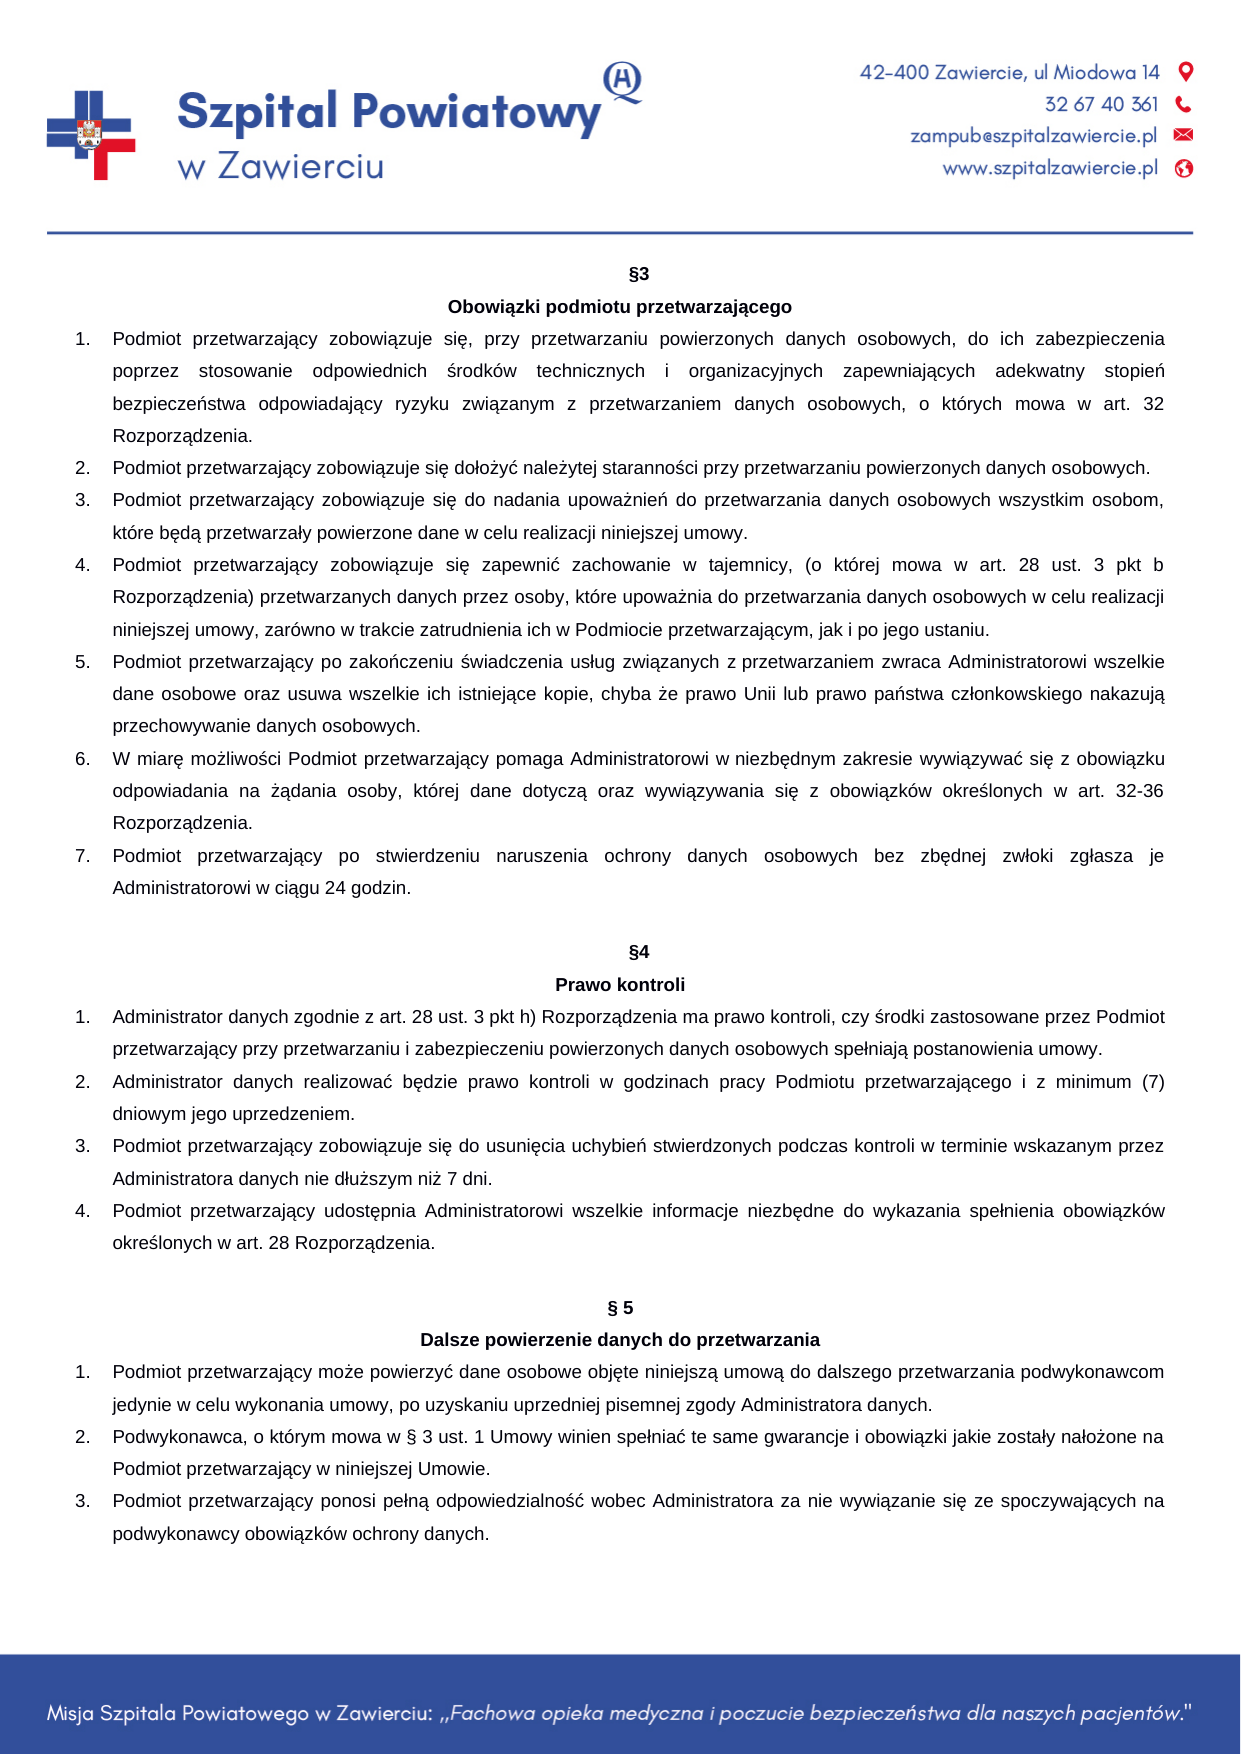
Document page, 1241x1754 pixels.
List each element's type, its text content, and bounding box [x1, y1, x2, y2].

list Podmiot przetwarzający po stwierdzeniu naruszenia ochrony danych osobowych bez zbędnej zwłoki zgłasza je Administratorowi w ciągu 24 godzin. [75, 844, 1165, 898]
text § 5 [75, 1297, 1165, 1318]
text §3 [112, 263, 1165, 285]
list W miarę możliwości Podmiot przetwarzający pomaga Administratorowi w niezbędnym zakresie wywiązywać się z obowiązku odpowiadania na żądania osoby, której dane dotyczą oraz wywiązywania się z obowiązków określonych w art. 32-36 Rozporządzenia. [75, 748, 1165, 834]
list Podmiot przetwarzający zobowiązuje się do nadania upoważnień do przetwarzania danych osobowych wszystkim osobom, które będą przetwarzały powierzone dane w celu realizacji niniejszej umowy. [75, 489, 1165, 543]
list Podmiot przetwarzający zobowiązuje się dołożyć należytej staranności przy przetwarzaniu powierzonych danych osobowych. [75, 457, 1165, 478]
list Podmiot przetwarzający zobowiązuje się zapewnić zachowanie w tajemnicy, (o której mowa w art. 28 ust. 3 pkt b Rozporządzenia) przetwarzanych danych przez osoby, które upoważnia do przetwarzania danych osobowych w celu realizacji niniejszej umowy, zarówno w trakcie zatrudnienia ich w Podmiocie przetwarzającym, jak i po jego ustaniu. [75, 554, 1165, 640]
list Podmiot przetwarzający ponosi pełną odpowiedzialność wobec Administratora za nie wywiązanie się ze spoczywających na podwykonawcy obowiązków ochrony danych. [75, 1490, 1165, 1544]
list Podmiot przetwarzający po zakończeniu świadczenia usług związanych z przetwarzaniem zwraca Administratorowi wszelkie dane osobowe oraz usuwa wszelkie ich istniejące kopie, chyba że prawo Unii lub prawo państwa członkowskiego nakazują przechowywanie danych osobowych. [75, 651, 1165, 737]
list Podmiot przetwarzający udostępnia Administratorowi wszelkie informacje niezbędne do wykazania spełnienia obowiązków określonych w art. 28 Rozporządzenia. [75, 1200, 1165, 1253]
list Administrator danych realizować będzie prawo kontroli w godzinach pracy Podmiotu przetwarzającego i z minimum (7) dniowym jego uprzedzeniem. [75, 1071, 1165, 1124]
list Podwykonawca, o którym mowa w § 3 ust. 1 Umowy winien spełniać te same gwarancje i obowiązki jakie zostały nałożone na Podmiot przetwarzający w niniejszej Umowie. [75, 1426, 1165, 1479]
list Podmiot przetwarzający zobowiązuje się, przy przetwarzaniu powierzonych danych osobowych, do ich zabezpieczenia poprzez stosowanie odpowiednich środków technicznych i organizacyjnych zapewniających adekwatny stopień bezpieczeństwa odpowiadający ryzyku związanym z przetwarzaniem danych osobowych, o których mowa w art. 32 Rozporządzenia. [75, 328, 1165, 446]
text Obowiązki podmiotu przetwarzającego [75, 296, 1165, 317]
text Prawo kontroli [75, 974, 1165, 995]
list Podmiot przetwarzający zobowiązuje się do usunięcia uchybień stwierdzonych podczas kontroli w terminie wskazanym przez Administratora danych nie dłuższym niż 7 dni. [75, 1135, 1165, 1189]
text §4 [112, 941, 1165, 963]
list Podmiot przetwarzający może powierzyć dane osobowe objęte niniejszą umową do dalszego przetwarzania podwykonawcom jedynie w celu wykonania umowy, po uzyskaniu uprzedniej pisemnej zgody Administratora danych. [75, 1361, 1165, 1415]
list Administrator danych zgodnie z art. 28 ust. 3 pkt h) Rozporządzenia ma prawo kontroli, czy środki zastosowane przez Podmiot przetwarzający przy przetwarzaniu i zabezpieczeniu powierzonych danych osobowych spełniają postanowienia umowy. [75, 1006, 1165, 1060]
text Dalsze powierzenie danych do przetwarzania [75, 1329, 1165, 1350]
picture [0, 0, 1241, 1754]
